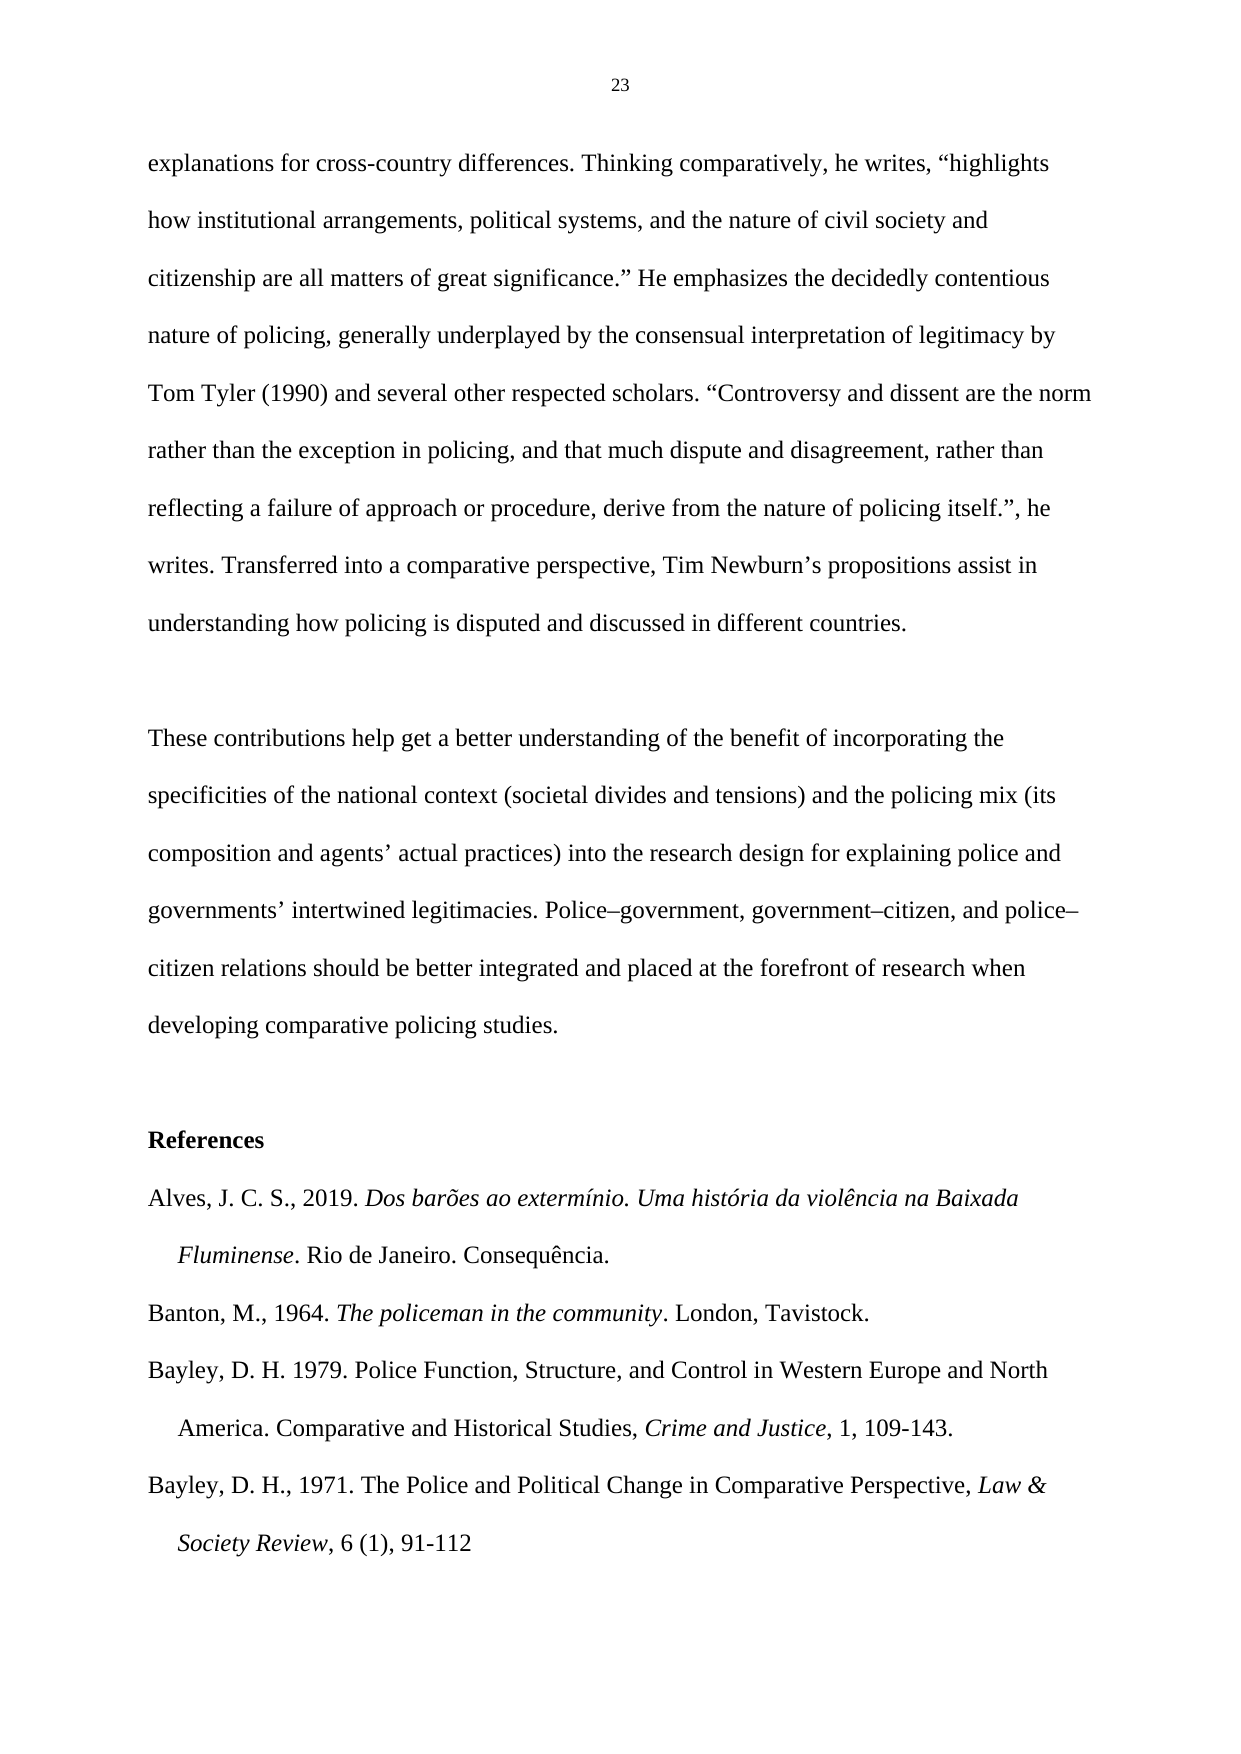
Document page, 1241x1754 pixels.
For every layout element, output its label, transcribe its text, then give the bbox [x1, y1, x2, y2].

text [148, 148, 1093, 636]
text References [148, 1125, 1093, 1154]
text Bayley, D. H. 1979. Police Function, Structure, and Control in Western Europe and North America. Comparative and Historical Studies, Crime and Justice, 1, 109-143. [148, 1355, 1093, 1441]
text Alves, J. C. S., 2019. Dos barões ao extermínio. Uma história da violência na Baixada Fluminense. Rio de Janeiro. Consequência. [148, 1183, 1093, 1269]
text These contributions help get a better understanding of the benefit of incorporating the specificities of the national context (societal divides and tensions) and the policing mix (its composition and agents’ actual practices) into the research design for explaining police and governments’ intertwined legitimacies. Police–government, government–citizen, and police–citizen relations should be better integrated and placed at the forefront of research when developing comparative policing studies. [148, 723, 1093, 1039]
text Bayley, D. H., 1971. The Police and Political Change in Comparative Perspective, Law & Society Review, 6 (1), 91-112 [148, 1470, 1093, 1556]
text Banton, M., 1964. The policeman in the community. London, Tavistock. [148, 1298, 1093, 1326]
